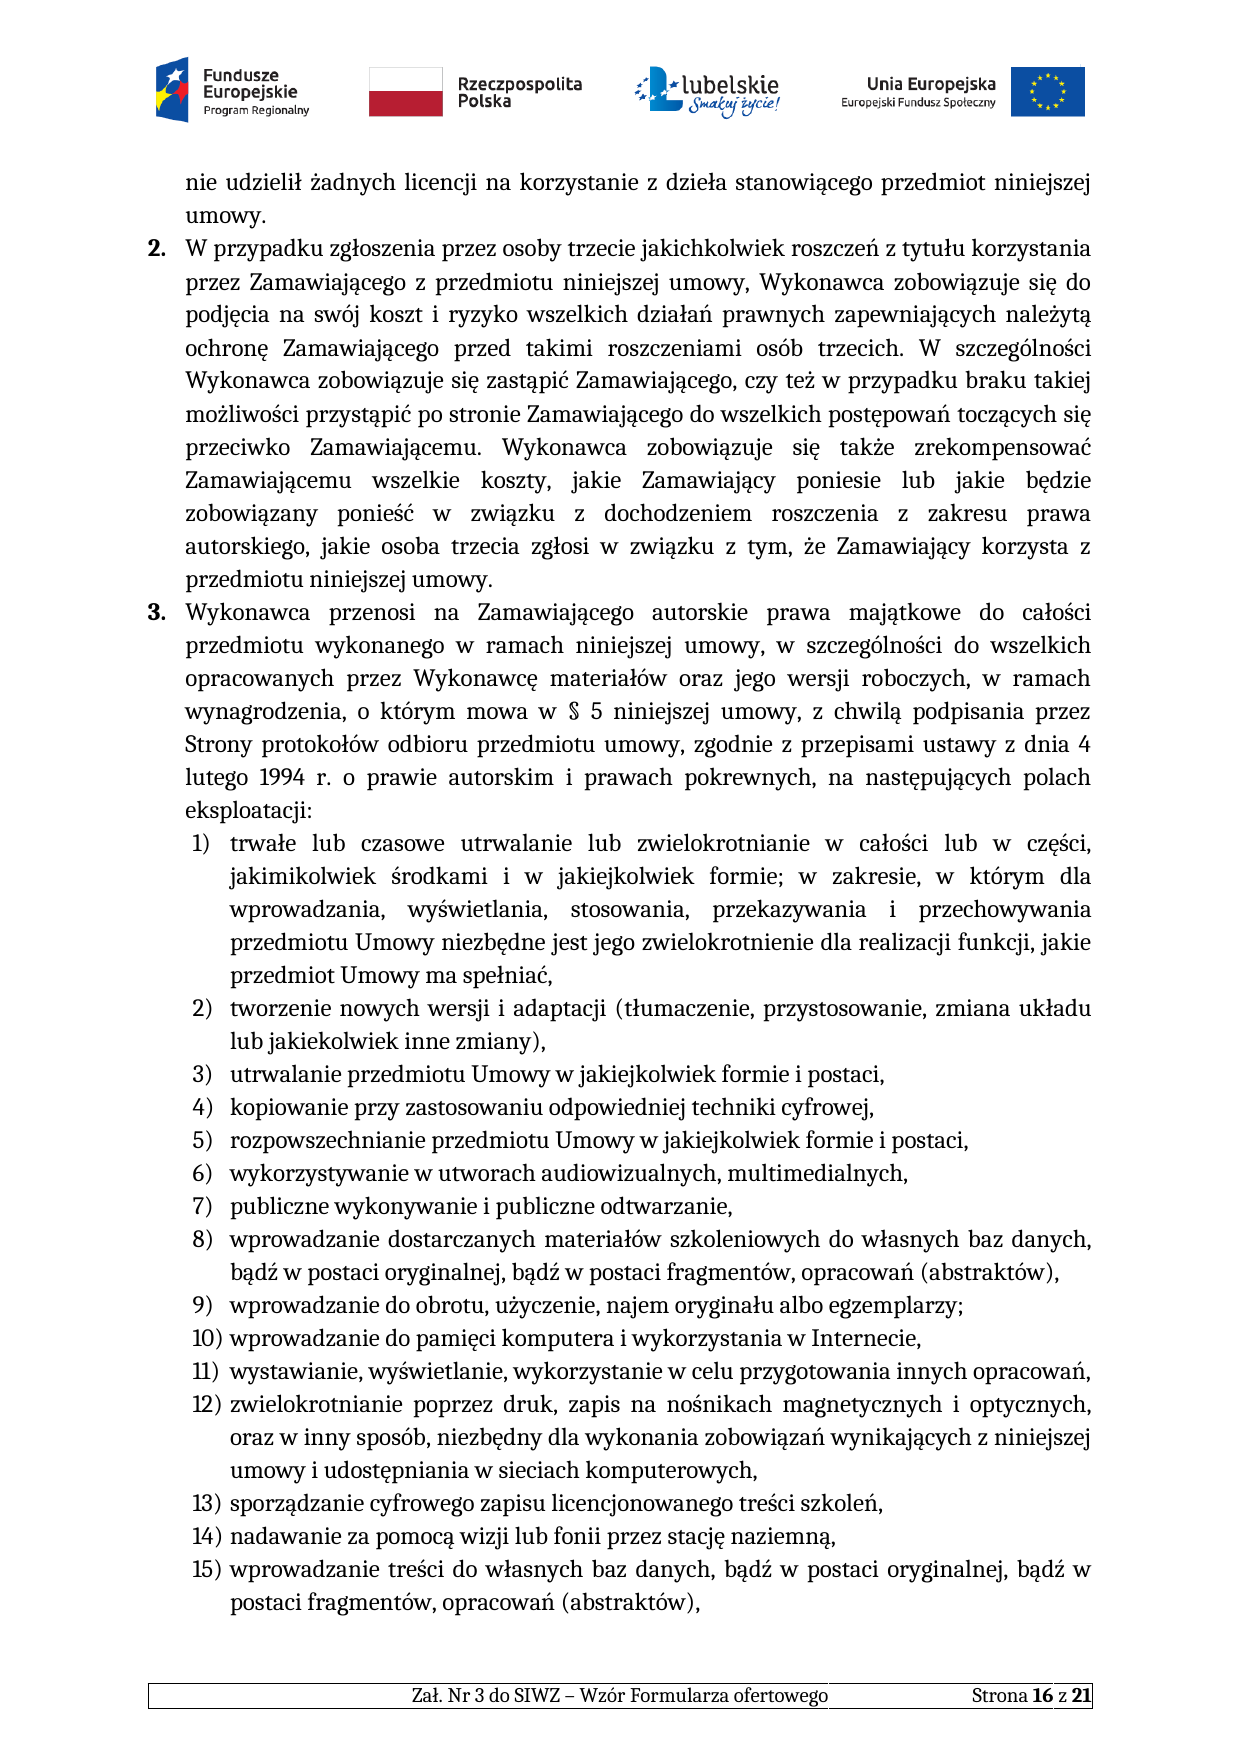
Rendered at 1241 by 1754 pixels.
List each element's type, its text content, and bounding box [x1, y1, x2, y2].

picture [147, 38, 1093, 140]
list wystawianie, wyświetlanie, wykorzystanie w celu przygotowania innych opracowań, [192, 1357, 1092, 1386]
list wprowadzanie dostarczanych materiałów szkoleniowych do własnych baz danych, bądź w postaci oryginalnej, bądź w postaci fragmentów, opracowań (abstraktów), [192, 1225, 1092, 1287]
list nadawanie za pomocą wizji lub fonii przez stację naziemną, [192, 1522, 1092, 1551]
list tworzenie nowych wersji i adaptacji (tłumaczenie, przystosowanie, zmiana układu lub jakiekolwiek inne zmiany), [192, 994, 1092, 1056]
list rozpowszechnianie przedmiotu Umowy w jakiejkolwiek formie i postaci, [192, 1126, 1092, 1155]
list publiczne wykonywanie i publiczne odtwarzanie, [192, 1192, 1092, 1221]
list zwielokrotnianie poprzez druk, zapis na nośnikach magnetycznych i optycznych, oraz w inny sposób, niezbędny dla wykonania zobowiązań wynikających z niniejszej umowy i udostępniania w sieciach komputerowych, [192, 1390, 1092, 1485]
list wprowadzanie treści do własnych baz danych, bądź w postaci oryginalnej, bądź w postaci fragmentów, opracowań (abstraktów), [192, 1555, 1092, 1617]
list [148, 168, 1092, 230]
list utrwalanie przedmiotu Umowy w jakiejkolwiek formie i postaci, [192, 1060, 1092, 1089]
list Wykonawca przenosi na Zamawiającego autorskie prawa majątkowe do całości przedmiotu wykonanego w ramach niniejszej umowy, w szczególności do wszelkich opracowanych przez Wykonawcę materiałów oraz jego wersji roboczych, w ramach wynagrodzenia, o którym mowa w § 5 niniejszej umowy, z chwilą podpisania przez Strony protokołów odbioru przedmiotu umowy, zgodnie z przepisami ustawy z dnia 4 lutego 1994 r. o prawie autorskim i prawach pokrewnych, na następujących polach eksploatacji: [148, 598, 1092, 824]
list W przypadku zgłoszenia przez osoby trzecie jakichkolwiek roszczeń z tytułu korzystania przez Zamawiającego z przedmiotu niniejszej umowy, Wykonawca zobowiązuje się do podjęcia na swój koszt i ryzyko wszelkich działań prawnych zapewniających należytą ochronę Zamawiającego przed takimi roszczeniami osób trzecich. W szczególności Wykonawca zobowiązuje się zastąpić Zamawiającego, czy też w przypadku braku takiej możliwości przystąpić po stronie Zamawiającego do wszelkich postępowań toczących się przeciwko Zamawiającemu. Wykonawca zobowiązuje się także zrekompensować Zamawiającemu wszelkie koszty, jakie Zamawiający poniesie lub jakie będzie zobowiązany ponieść w związku z dochodzeniem roszczenia z zakresu prawa autorskiego, jakie osoba trzecia zgłosi w związku z tym, że Zamawiający korzysta z przedmiotu niniejszej umowy. [148, 234, 1092, 593]
list wprowadzanie do obrotu, użyczenie, najem oryginału albo egzemplarzy; [192, 1291, 1092, 1320]
list sporządzanie cyfrowego zapisu licencjonowanego treści szkoleń, [192, 1489, 1092, 1518]
list kopiowanie przy zastosowaniu odpowiedniej techniki cyfrowej, [192, 1093, 1092, 1122]
list trwałe lub czasowe utrwalanie lub zwielokrotnianie w całości lub w części, jakimikolwiek środkami i w jakiejkolwiek formie; w zakresie, w którym dla wprowadzania, wyświetlania, stosowania, przekazywania i przechowywania przedmiotu Umowy niezbędne jest jego zwielokrotnienie dla realizacji funkcji, jakie przedmiot Umowy ma spełniać, [192, 829, 1092, 989]
list wprowadzanie do pamięci komputera i wykorzystania w Internecie, [192, 1324, 1092, 1353]
list wykorzystywanie w utworach audiowizualnych, multimedialnych, [192, 1159, 1092, 1188]
